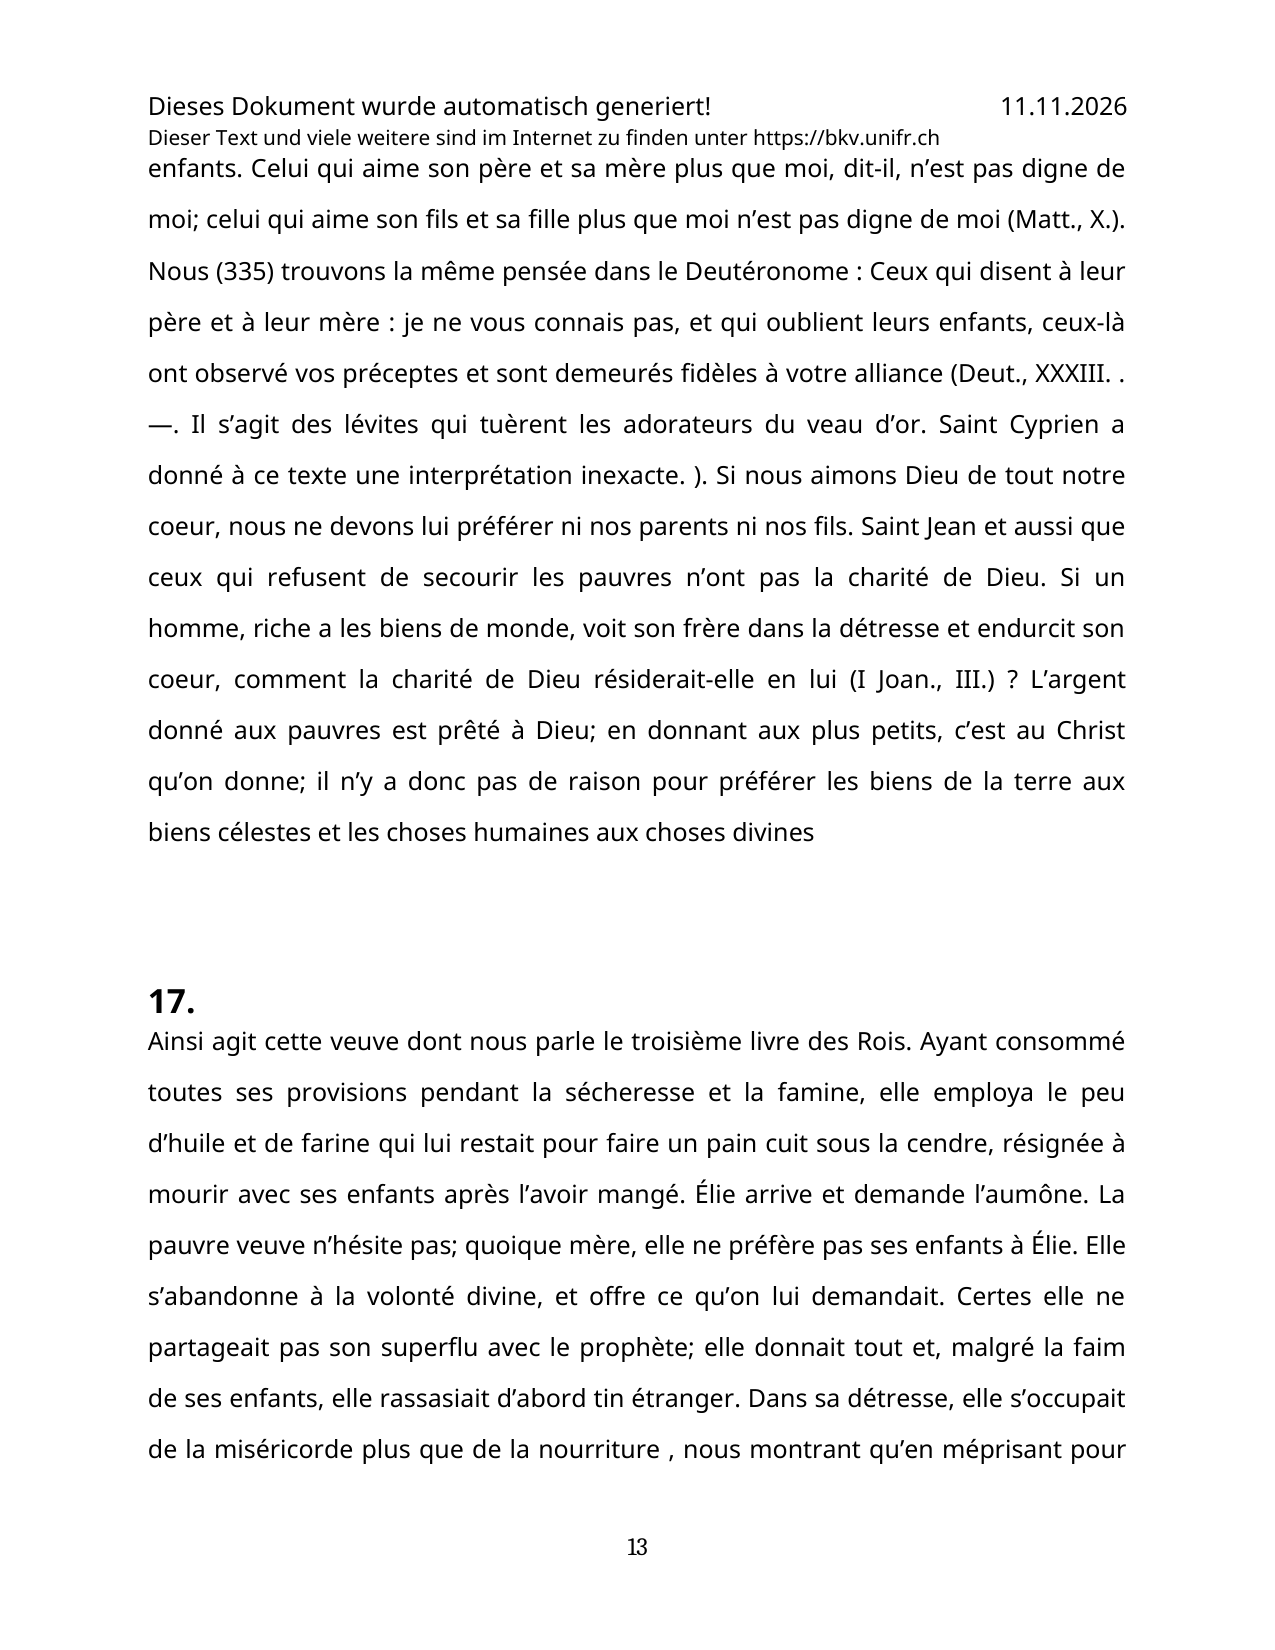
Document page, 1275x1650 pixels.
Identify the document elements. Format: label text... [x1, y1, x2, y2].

subtitle 17. [148, 978, 1127, 1023]
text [148, 151, 1127, 849]
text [148, 1023, 1127, 1466]
